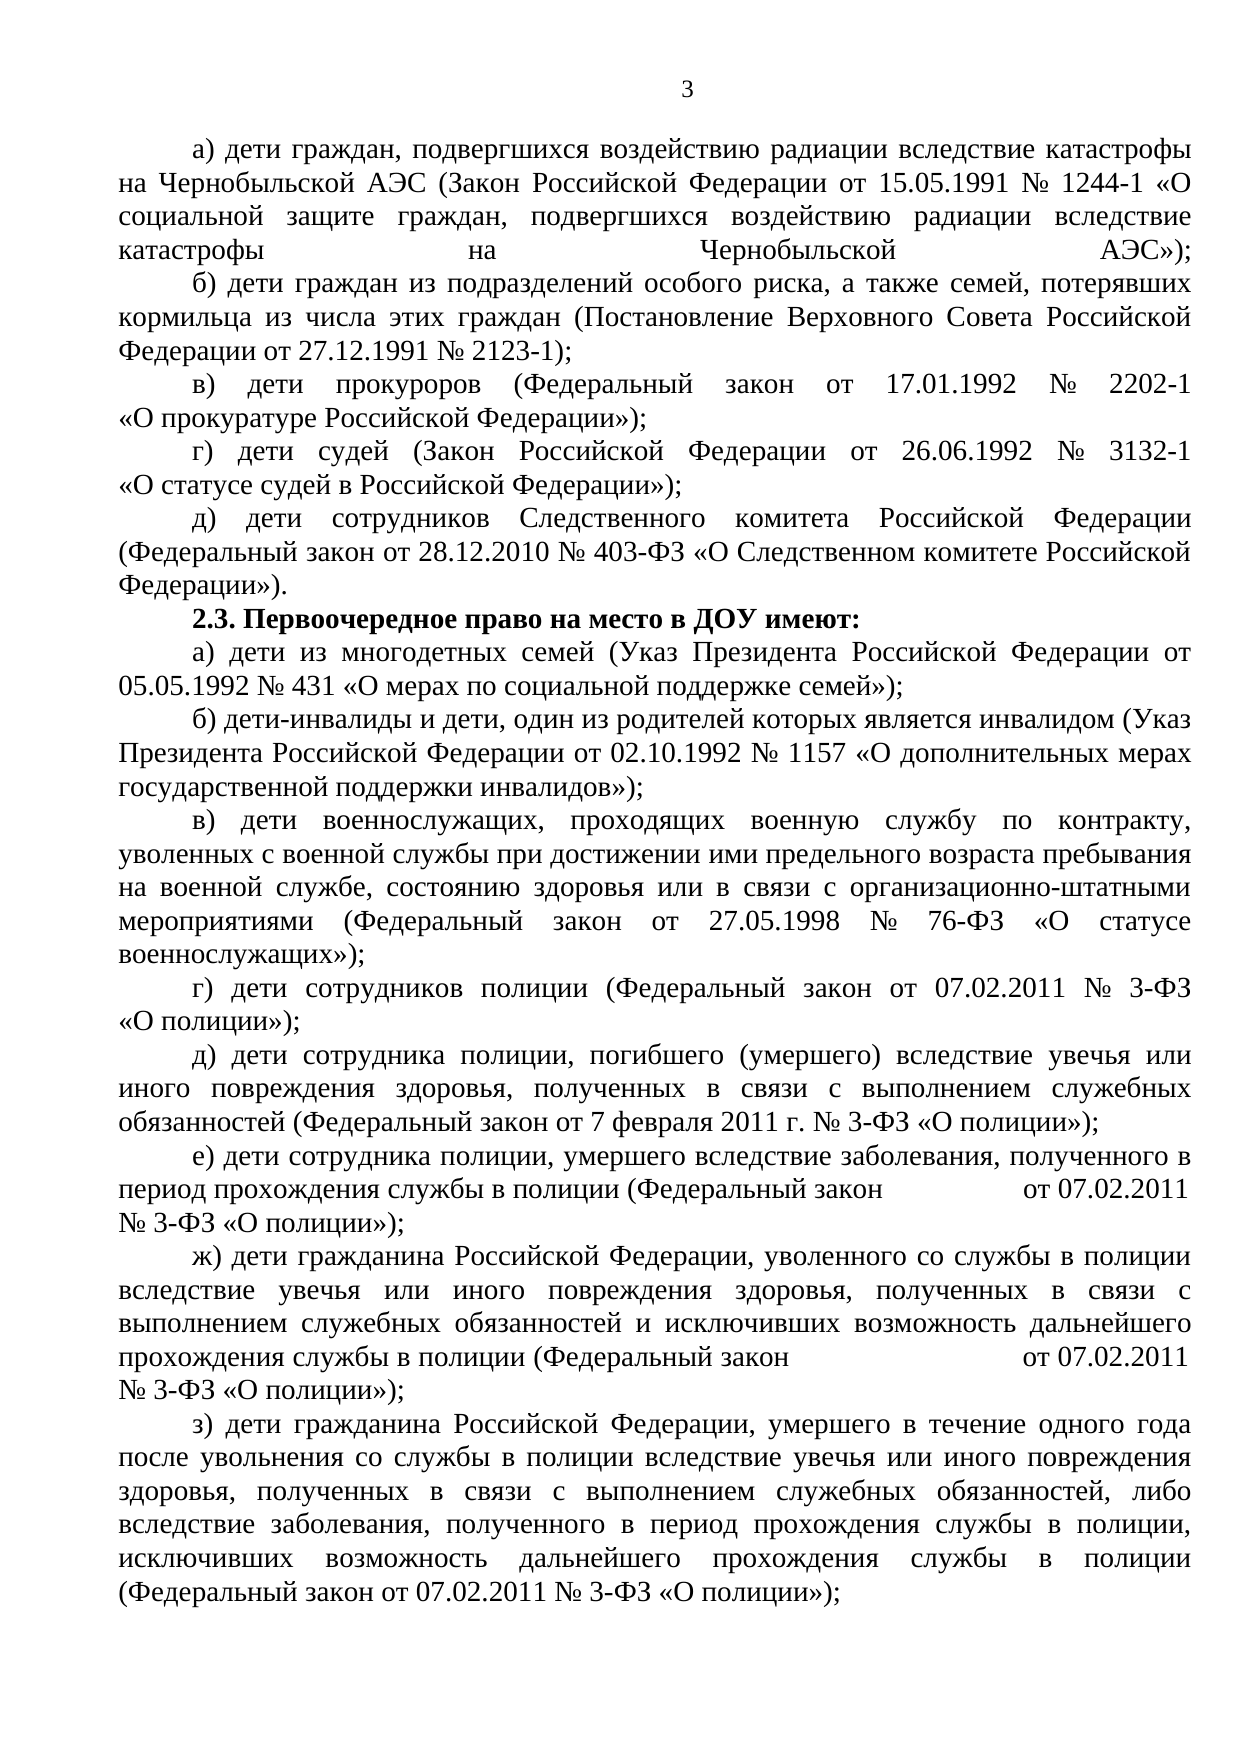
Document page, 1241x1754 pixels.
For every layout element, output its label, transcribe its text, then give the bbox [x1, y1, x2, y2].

text а) дети граждан, подвергшихся воздействию радиации вследствие катастрофы на Чернобыльской АЭС (Закон Российской Федерации от 15.05.1991 № 1244-1 «О социальной защите граждан, подвергшихся воздействию радиации вследствие катастрофы на Чернобыльской АЭС»); б) дети граждан из подразделений особого риска, а также семей, потерявших кормильца из числа этих граждан (Постановление Верховного Совета Российской Федерации от 27.12.1991 № 2123-1); [118, 131, 1192, 366]
text д) дети сотрудника полиции, погибшего (умершего) вследствие увечья или иного повреждения здоровья, полученных в связи с выполнением служебных обязанностей (Федеральный закон от 7 февраля 2011 г. № 3-ФЗ «О полиции»); [118, 1037, 1192, 1138]
text д) дети сотрудников Следственного комитета Российской Федерации (Федеральный закон от 28.12.2010 № 403-ФЗ «О Следственном комитете Российской Федерации»). [118, 500, 1192, 601]
text 2.3. Первоочередное право на место в ДОУ имеют: [118, 601, 1192, 634]
text з) дети гражданина Российской Федерации, умершего в течение одного года после увольнения со службы в полиции вследствие увечья или иного повреждения здоровья, полученных в связи с выполнением служебных обязанностей, либо вследствие заболевания, полученного в период прохождения службы в полиции, исключивших возможность дальнейшего прохождения службы в полиции (Федеральный закон от 07.02.2011 № 3-ФЗ «О полиции»); [118, 1406, 1192, 1607]
text б) дети-инвалиды и дети, один из родителей которых является инвалидом (Указ Президента Российской Федерации от 02.10.1992 № 1157 «О дополнительных мерах государственной поддержки инвалидов»); [118, 702, 1192, 802]
text г) дети судей (Закон Российской Федерации от 26.06.1992 № 3132-1 «О статусе судей в Российской Федерации»); [118, 433, 1192, 500]
text в) дети прокуроров (Федеральный закон от 17.01.1992 № 2202-1 «О прокуратуре Российской Федерации»); [118, 366, 1192, 433]
text в) дети военнослужащих, проходящих военную службу по контракту, уволенных с военной службы при достижении ими предельного возраста пребывания на военной службе, состоянию здоровья или в связи с организационно-штатными мероприятиями (Федеральный закон от 27.05.1998 № 76-ФЗ «О статусе военнослужащих»); [118, 802, 1192, 970]
text ж) дети гражданина Российской Федерации, уволенного со службы в полиции вследствие увечья или иного повреждения здоровья, полученных в связи с выполнением служебных обязанностей и исключивших возможность дальнейшего прохождения службы в полиции (Федеральный закон от 07.02.2011 № 3-ФЗ «О полиции»); [118, 1238, 1192, 1406]
text е) дети сотрудника полиции, умершего вследствие заболевания, полученного в период прохождения службы в полиции (Федеральный закон от 07.02.2011 № 3-ФЗ «О полиции»); [118, 1138, 1192, 1238]
text а) дети из многодетных семей (Указ Президента Российской Федерации от 05.05.1992 № 431 «О мерах по социальной поддержке семей»); [118, 634, 1192, 702]
text г) дети сотрудников полиции (Федеральный закон от 07.02.2011 № 3-ФЗ «О полиции»); [118, 970, 1192, 1037]
